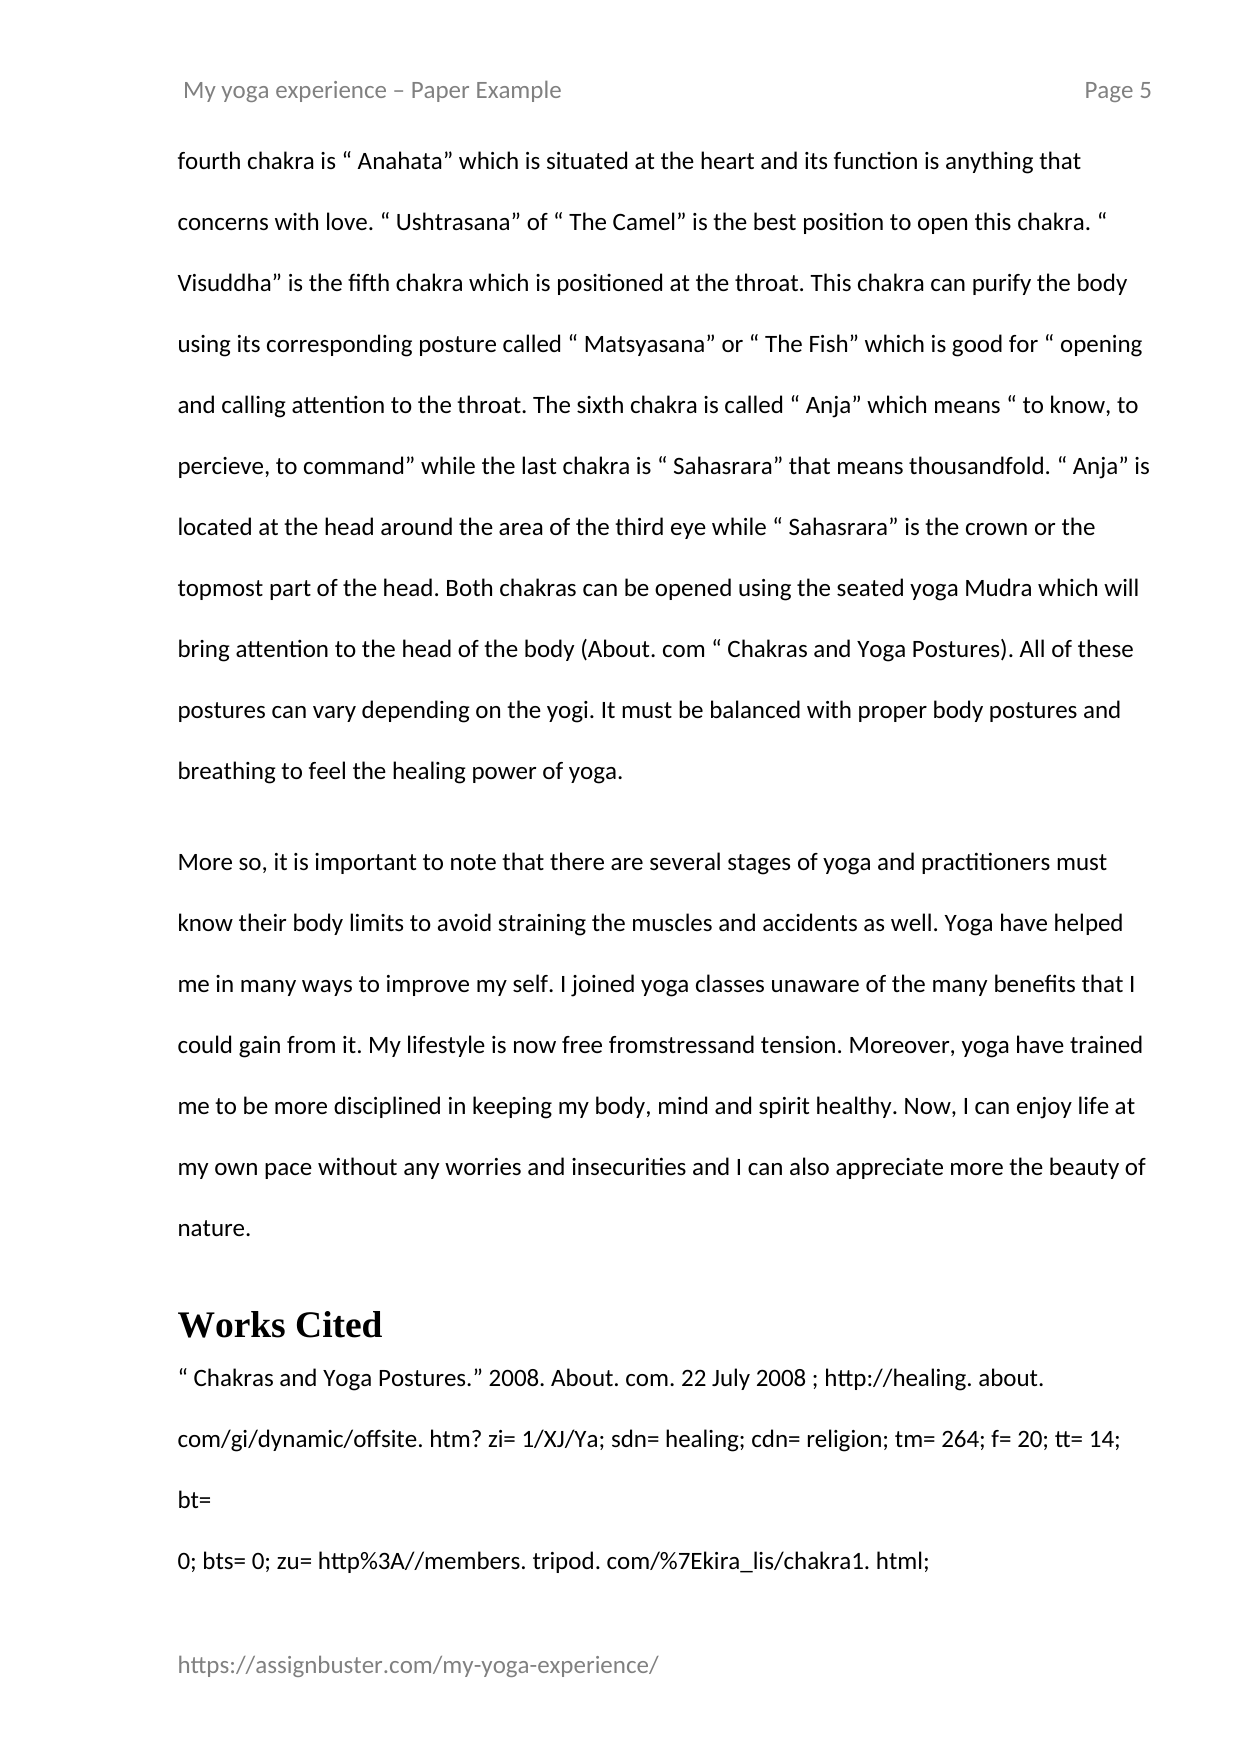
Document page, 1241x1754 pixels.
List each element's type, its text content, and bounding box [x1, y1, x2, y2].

text More so, it is important to note that there are several stages of yoga and practitioners must know their body limits to avoid straining the muscles and accidents as well. Yoga have helped me in many ways to improve my self. I joined yoga classes unaware of the many benefits that I could gain from it. My lifestyle is now free fromstressand tension. Moreover, yoga have trained me to be more disciplined in keeping my body, mind and spirit healthy. Now, I can enjoy life at my own pace without any worries and insecurities and I can also appreciate more the beauty of nature. [177, 846, 1152, 1243]
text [177, 145, 1152, 786]
subtitle Works Cited [177, 1303, 1152, 1346]
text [177, 1362, 1152, 1575]
